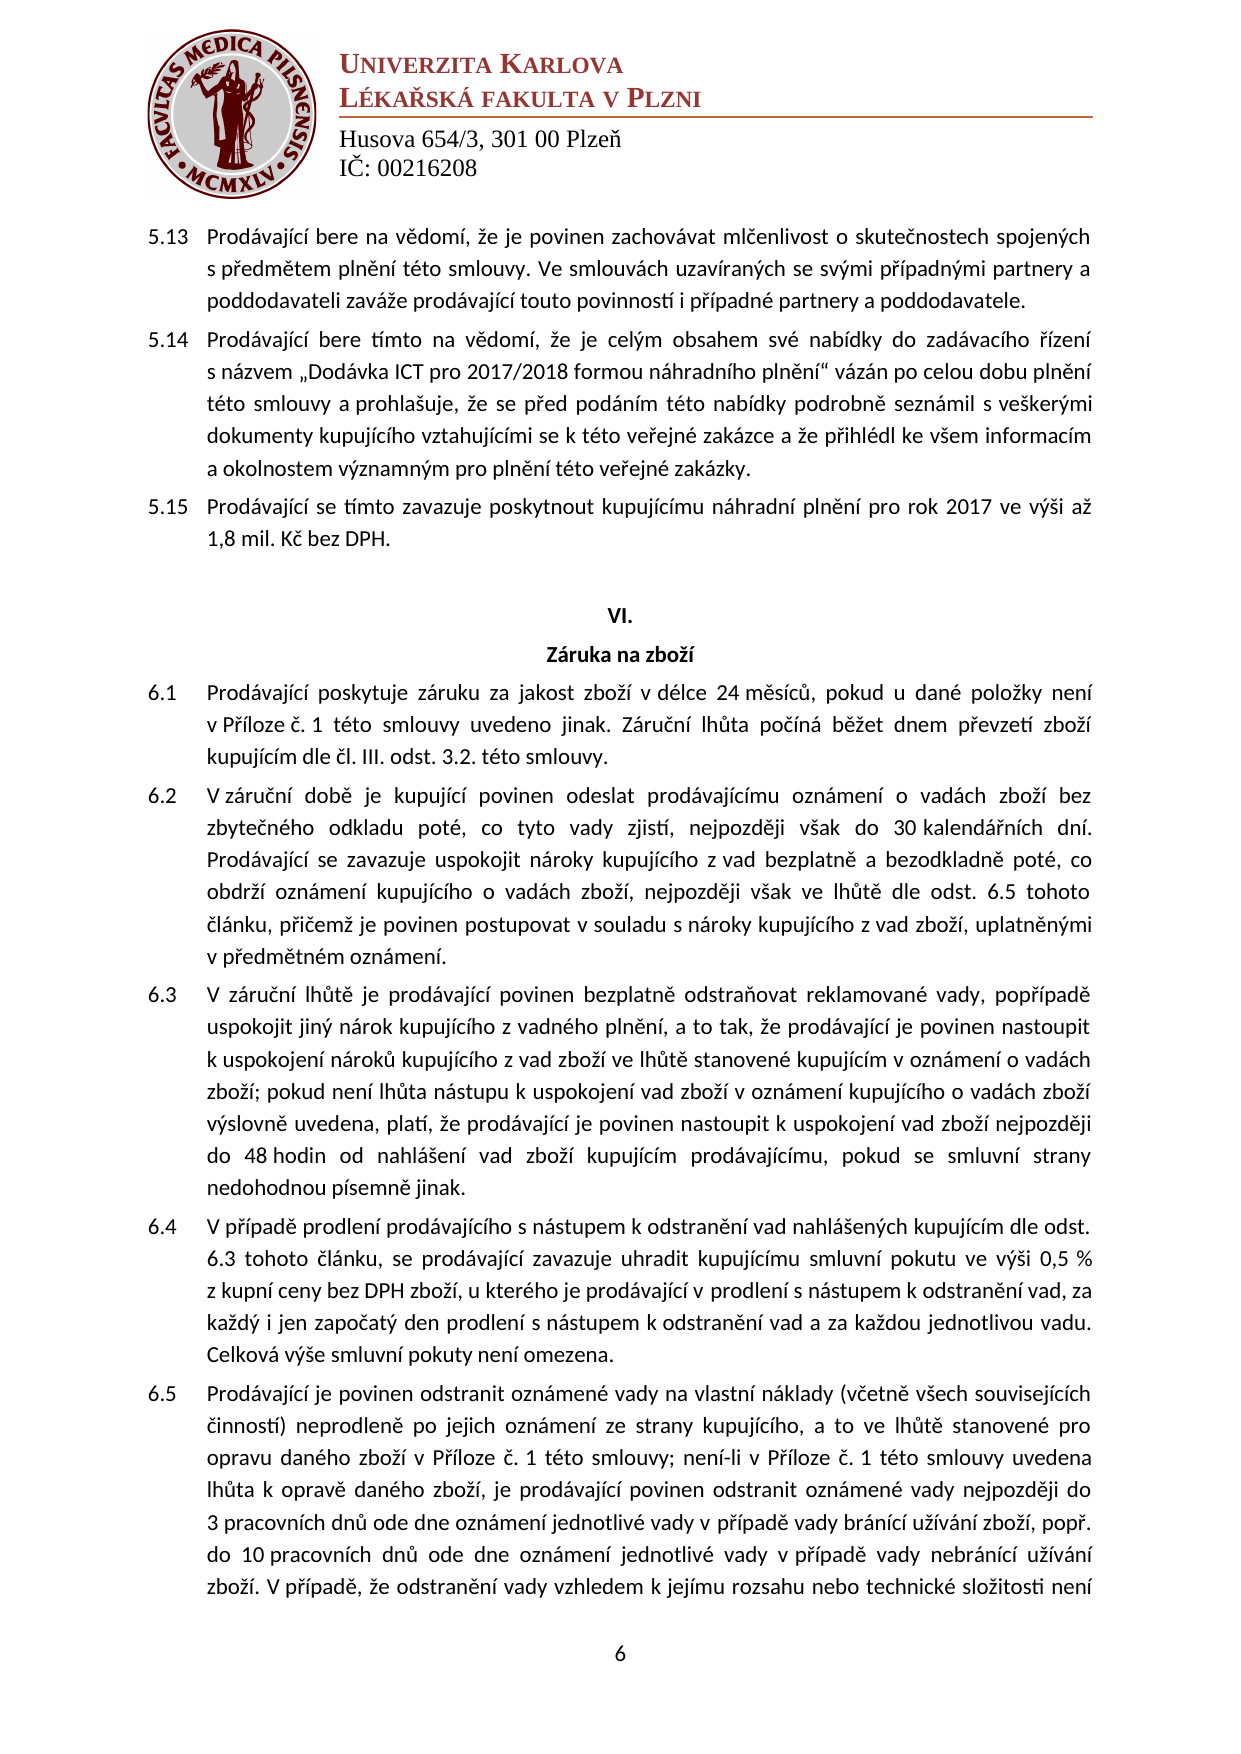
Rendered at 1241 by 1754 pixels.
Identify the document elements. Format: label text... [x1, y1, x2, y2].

text VI. [148, 601, 1093, 629]
text 6.3 V záruční lhůtě je prodávající povinen bezplatně odstraňovat reklamované vady, popřípadě uspokojit jiný nárok kupujícího z vadného plnění, a to tak, že prodávající je povinen nastoupit k uspokojení nároků kupujícího z vad zboží ve lhůtě stanovené kupujícím v oznámení o vadách zboží; pokud není lhůta nástupu k uspokojení vad zboží v oznámení kupujícího o vadách zboží výslovně uvedena, platí, že prodávající je povinen nastoupit k uspokojení vad zboží nejpozději do 48 hodin od nahlášení vad zboží kupujícím prodávajícímu, pokud se smluvní strany nedohodnou písemně jinak. [148, 980, 1093, 1201]
text 5.15 Prodávající se tímto zavazuje poskytnout kupujícímu náhradní plnění pro rok 2017 ve výši až 1,8 mil. Kč bez DPH. [148, 492, 1093, 552]
text 5.13 Prodávající bere na vědomí, že je povinen zachovávat mlčenlivost o skutečnostech spojených s předmětem plnění této smlouvy. Ve smlouvách uzavíraných se svými případnými partnery a poddodavateli zaváže prodávající touto povinností i případné partnery a poddodavatele. [148, 222, 1093, 314]
text 6.1 Prodávající poskytuje záruku za jakost zboží v délce 24 měsíců, pokud u dané položky není v Příloze č. 1 této smlouvy uvedeno jinak. Záruční lhůta počíná běžet dnem převzetí zboží kupujícím dle čl. III. odst. 3.2. této smlouvy. [148, 678, 1093, 771]
text 6.2 V záruční době je kupující povinen odeslat prodávajícímu oznámení o vadách zboží bez zbytečného odkladu poté, co tyto vady zjistí, nejpozději však do 30 kalendářních dní. Prodávající se zavazuje uspokojit nároky kupujícího z vad bezplatně a bezodkladně poté, co obdrží oznámení kupujícího o vadách zboží, nejpozději však ve lhůtě dle odst. 6.5 tohoto článku, přičemž je povinen postupovat v souladu s nároky kupujícího z vad zboží, uplatněnými v předmětném oznámení. [148, 781, 1093, 970]
picture [147, 29, 317, 199]
text 6.4 V případě prodlení prodávajícího s nástupem k odstranění vad nahlášených kupujícím dle odst. 6.3 tohoto článku, se prodávající zavazuje uhradit kupujícímu smluvní pokutu ve výši 0,5 % z kupní ceny bez DPH zboží, u kterého je prodávající v prodlení s nástupem k odstranění vad, za každý i jen započatý den prodlení s nástupem k odstranění vad a za každou jednotlivou vadu. Celková výše smluvní pokuty není omezena. [148, 1212, 1093, 1369]
title Záruka na zboží [148, 640, 1093, 668]
text 5.14 Prodávající bere tímto na vědomí, že je celým obsahem své nabídky do zadávacího řízení s názvem „Dodávka ICT pro 2017/2018 formou náhradního plnění“ vázán po celou dobu plnění této smlouvy a prohlašuje, že se před podáním této nabídky podrobně seznámil s veškerými dokumenty kupujícího vztahujícími se k této veřejné zakázce a že přihlédl ke všem informacím a okolnostem významným pro plnění této veřejné zakázky. [148, 325, 1093, 482]
